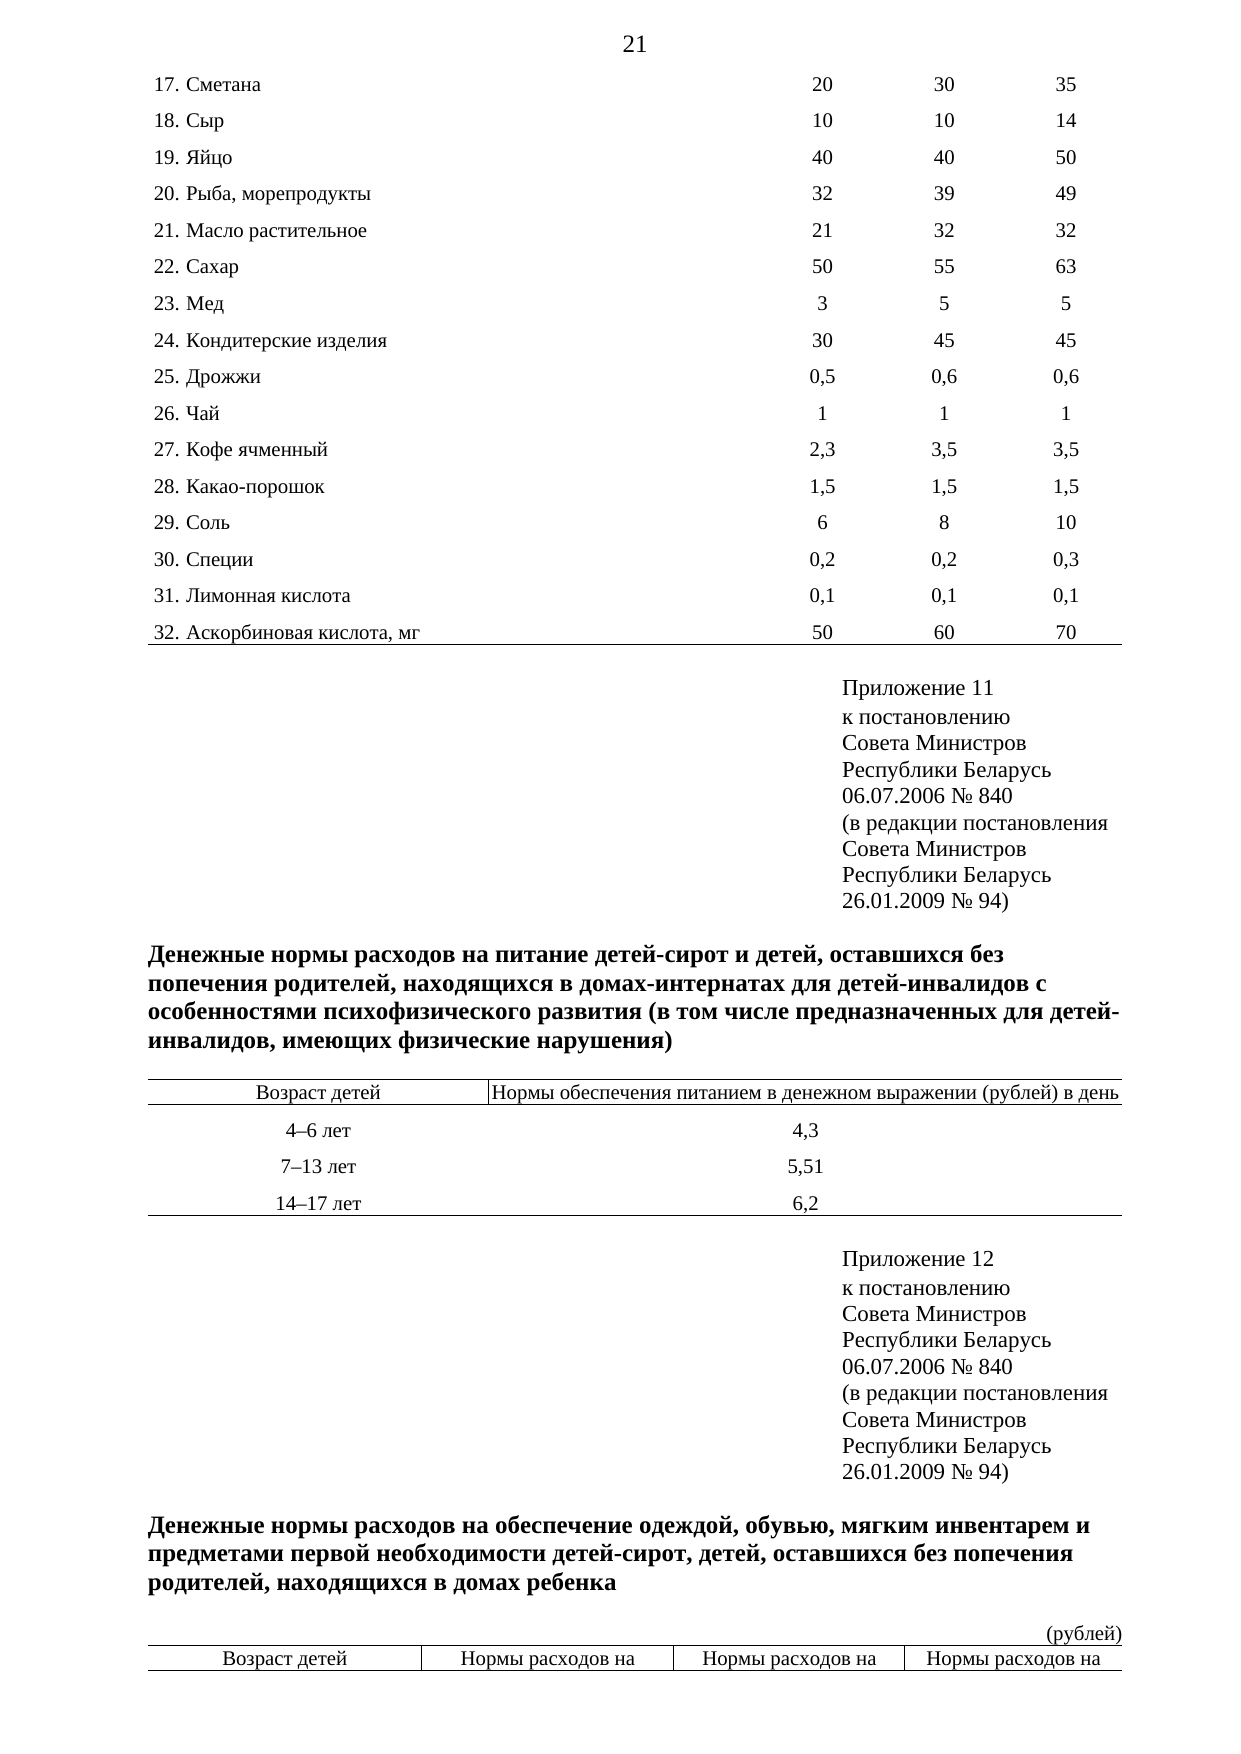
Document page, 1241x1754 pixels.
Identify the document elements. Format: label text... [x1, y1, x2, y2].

table_cell 1,5 [879, 461, 1009, 498]
table_cell Лимонная кислота [185, 571, 766, 607]
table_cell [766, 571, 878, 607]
table_cell 5 [879, 279, 1009, 315]
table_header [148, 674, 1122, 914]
table_cell 17. [148, 59, 185, 96]
table_cell Кондитерские изделия [185, 315, 766, 352]
table_cell 32 [1010, 205, 1122, 242]
table_cell Сметана [185, 59, 766, 96]
table_cell 8 [879, 498, 1009, 534]
table_cell 3,5 [1010, 425, 1122, 461]
table_cell 27. [148, 425, 185, 461]
table_cell 32 [766, 169, 878, 205]
table_cell 6 [766, 498, 878, 534]
table_cell 3 [766, 279, 878, 315]
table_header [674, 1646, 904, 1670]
table_cell 40 [766, 132, 878, 169]
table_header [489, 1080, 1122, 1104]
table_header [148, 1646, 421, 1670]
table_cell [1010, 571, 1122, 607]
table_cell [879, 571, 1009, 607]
table_cell 21. [148, 205, 185, 242]
table_cell 30 [879, 59, 1009, 96]
table_cell 40 [879, 132, 1009, 169]
table_cell 20. [148, 169, 185, 205]
table_cell 22. [148, 242, 185, 278]
table_cell 45 [879, 315, 1009, 352]
table_cell 0,6 [879, 352, 1009, 388]
table_cell 26. [148, 388, 185, 425]
table_cell 45 [1010, 315, 1122, 352]
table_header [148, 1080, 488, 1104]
table_cell Специи [185, 534, 766, 571]
table_cell 24. [148, 315, 185, 352]
table_cell 10 [766, 96, 878, 132]
table_cell 30 [766, 315, 878, 352]
table_cell 14 [1010, 96, 1122, 132]
table_cell 1 [1010, 388, 1122, 425]
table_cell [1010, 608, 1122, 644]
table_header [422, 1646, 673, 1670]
table_cell Сахар [185, 242, 766, 278]
table_cell 1,5 [1010, 461, 1122, 498]
title Денежные нормы расходов на питание детей-сирот и детей, оставшихся без попечения родителей, находящихся в домах-интернатах для детей-инвалидов с особенностями психофизического развития (в том числе предназначенных для детей-инвалидов, имеющих физические нарушения) [148, 939, 1122, 1054]
table_cell 50 [1010, 132, 1122, 169]
table_cell Мед [185, 279, 766, 315]
table_cell 1 [879, 388, 1009, 425]
table_cell 1 [766, 388, 878, 425]
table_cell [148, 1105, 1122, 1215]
table_cell 0,6 [1010, 352, 1122, 388]
table_cell Соль [185, 498, 766, 534]
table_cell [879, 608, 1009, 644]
table_cell 0,2 [879, 534, 1009, 571]
table_cell 28. [148, 461, 185, 498]
table_cell 1,5 [766, 461, 878, 498]
table_cell 18. [148, 96, 185, 132]
table_cell Яйцо [185, 132, 766, 169]
table_cell Сыр [185, 96, 766, 132]
table_cell 49 [1010, 169, 1122, 205]
table_cell 50 [766, 242, 878, 278]
table_cell 21 [766, 205, 878, 242]
table_cell Какао-порошок [185, 461, 766, 498]
table_cell Дрожжи [185, 352, 766, 388]
table_cell 0,5 [766, 352, 878, 388]
text (рублей) [148, 1621, 1122, 1645]
table_cell 23. [148, 279, 185, 315]
table_cell 63 [1010, 242, 1122, 278]
table_cell 55 [879, 242, 1009, 278]
table_cell 3,5 [879, 425, 1009, 461]
table_cell 0,3 [1010, 534, 1122, 571]
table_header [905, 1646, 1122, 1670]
title Денежные нормы расходов на обеспечение одеждой, обувью, мягким инвентарем и предметами первой необходимости детей-сирот, детей, оставшихся без попечения родителей, находящихся в домах ребенка [148, 1510, 1122, 1596]
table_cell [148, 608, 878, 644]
table_cell 30. [148, 534, 185, 571]
table_cell 29. [148, 498, 185, 534]
table_cell 32 [879, 205, 1009, 242]
table_cell 19. [148, 132, 185, 169]
table_cell 39 [879, 169, 1009, 205]
table_cell Чай [185, 388, 766, 425]
table_cell 2,3 [766, 425, 878, 461]
table_cell Рыба, морепродукты [185, 169, 766, 205]
table_cell 31. [148, 571, 185, 607]
table_cell 5 [1010, 279, 1122, 315]
table_cell 0,2 [766, 534, 878, 571]
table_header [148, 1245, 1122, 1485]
table_cell 10 [879, 96, 1009, 132]
table_cell Масло растительное [185, 205, 766, 242]
table_cell 25. [148, 352, 185, 388]
table_cell Кофе ячменный [185, 425, 766, 461]
table_cell 10 [1010, 498, 1122, 534]
table_cell 20 [766, 59, 878, 96]
table_cell 35 [1010, 59, 1122, 96]
